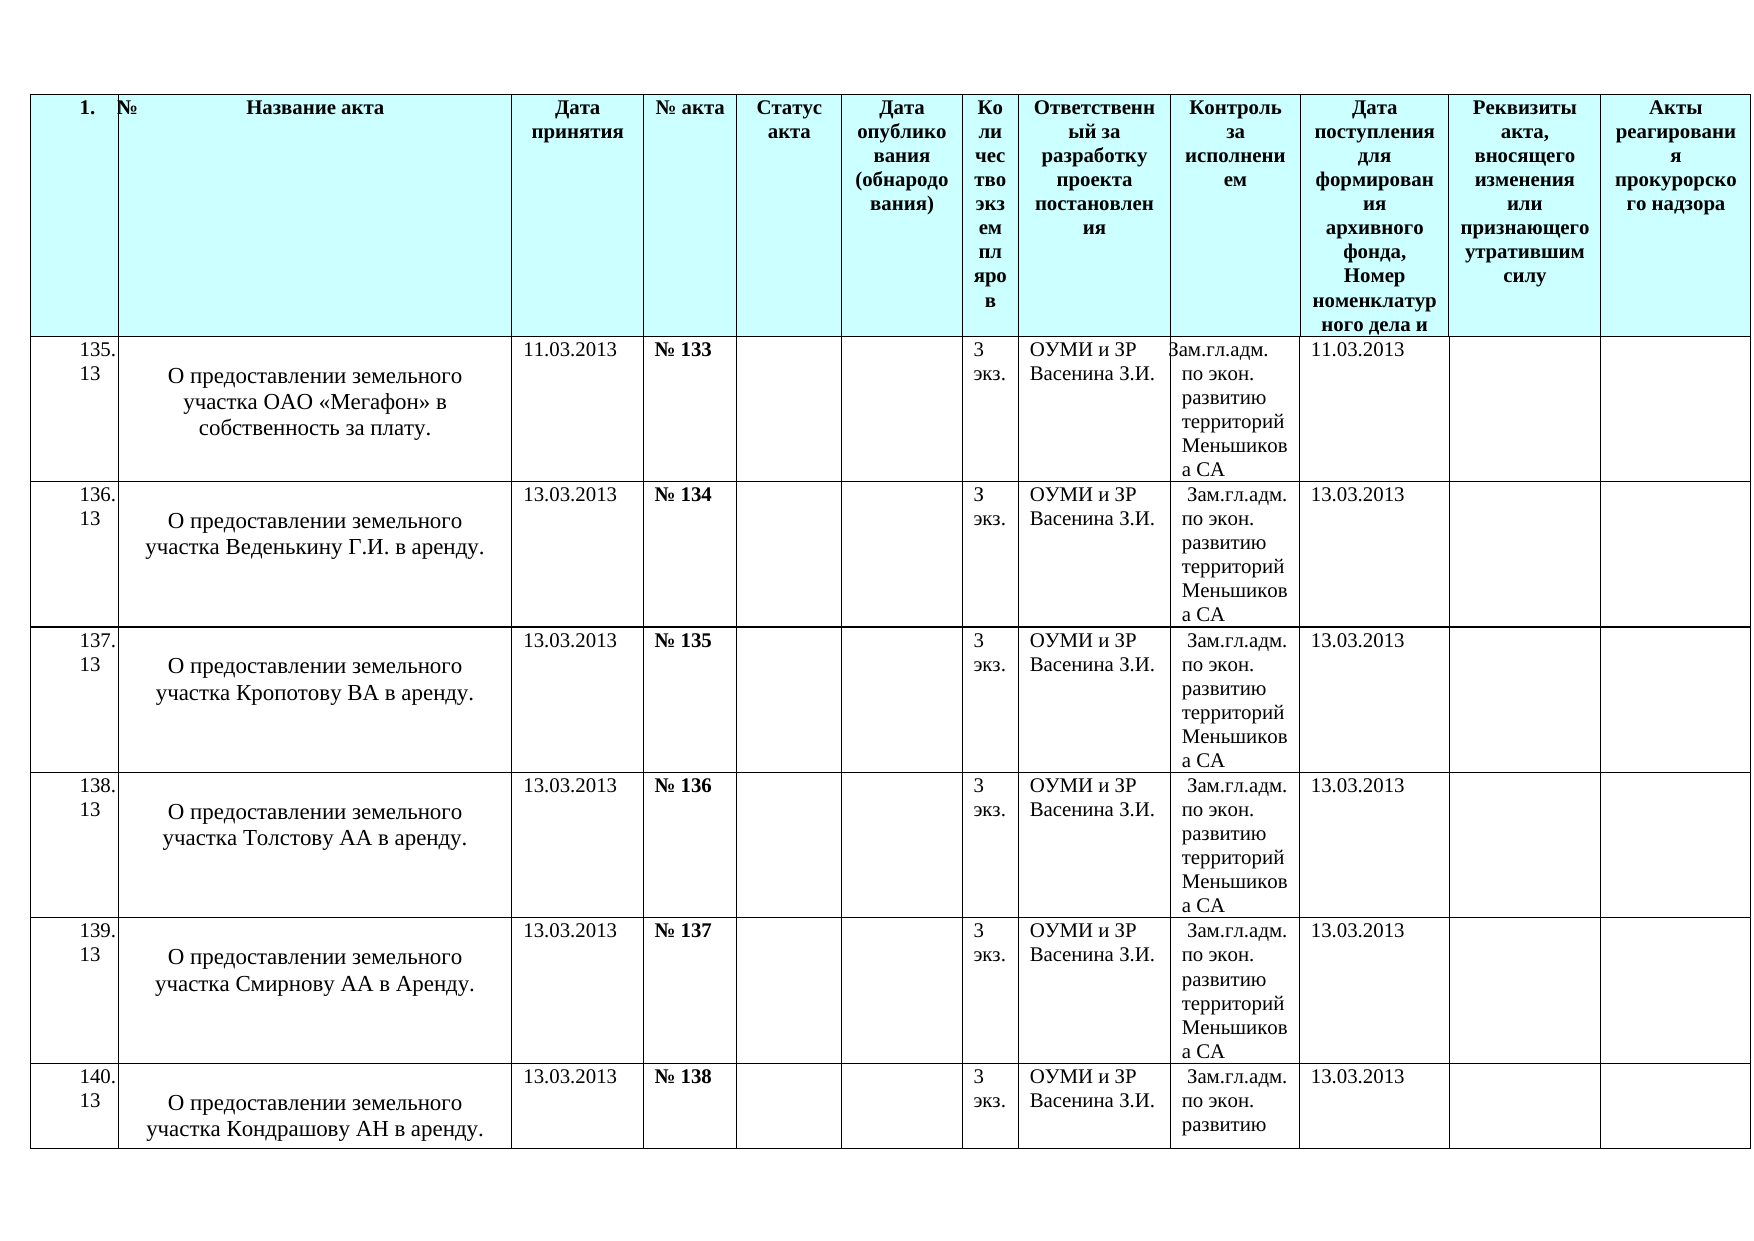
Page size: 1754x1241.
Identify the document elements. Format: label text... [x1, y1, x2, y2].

table_cell О предоставлении земельного участка Толстову АА в аренду. [119, 773, 511, 917]
table_cell 13.03.2013 [1300, 482, 1449, 626]
table_cell [737, 337, 841, 481]
table_cell № 134 [644, 482, 736, 626]
table_cell [737, 628, 841, 772]
table_cell 3 экз. [963, 918, 1018, 1063]
table_cell [1601, 482, 1750, 626]
table_cell [737, 482, 841, 626]
table_cell [737, 773, 841, 917]
table_cell ОУМИ и ЗР Васенина З.И. [1019, 918, 1170, 1063]
table_header № [31, 95, 118, 336]
table_cell 13.03.2013 [512, 628, 643, 772]
table_cell 13.03.2013 [512, 482, 643, 626]
table_cell [1450, 773, 1600, 917]
table_cell 136 [31, 628, 118, 772]
table_cell 13.03.2013 [1300, 918, 1449, 1063]
table_cell 134 [31, 337, 118, 481]
table_cell [1601, 628, 1750, 772]
table_cell [737, 918, 841, 1063]
table_cell ОУМИ и ЗР Васенина З.И. [1019, 337, 1170, 481]
table_header Дата принятия [512, 95, 643, 336]
table_cell 139 [31, 1064, 118, 1148]
table_cell 13.03.2013 [512, 773, 643, 917]
table_cell О предоставлении земельного участка Веденькину Г.И. в аренду. [119, 482, 511, 626]
table_cell ОУМИ и ЗР Васенина З.И. [1019, 1064, 1170, 1148]
table_cell 11.03.2013 [512, 337, 643, 481]
table_cell 3 экз. [963, 628, 1018, 772]
table_cell Зам.гл.адм. по экон. развитию территорий Меньшикова СА [1171, 337, 1299, 481]
table_cell ОУМИ и ЗР Васенина З.И. [1019, 773, 1170, 917]
table_cell № 133 [644, 337, 736, 481]
table_cell [842, 918, 962, 1063]
table_header Количество экземпляров [963, 95, 1018, 336]
table_cell 11.03.2013 [1300, 337, 1449, 481]
table_cell [1601, 1064, 1750, 1148]
table_cell 13.03.2013 [1300, 628, 1449, 772]
table_header Ответственный за разработку проекта постановления [1019, 95, 1170, 336]
table_header Дата поступления для формирования архивного фонда, Номер номенклатурного дела и [1301, 95, 1448, 336]
table_cell № 138 [644, 1064, 736, 1148]
table_cell [842, 482, 962, 626]
table_cell 135 [31, 482, 118, 626]
table_cell 137 [31, 773, 118, 917]
table_header № акта [644, 95, 736, 336]
table_header Реквизиты акта, вносящего изменения или признающего утратившим силу [1449, 95, 1600, 336]
table_cell 138 [31, 918, 118, 1063]
table_cell Зам.гл.адм. по экон. развитию территорий Меньшикова СА [1171, 918, 1299, 1063]
table_cell 13.03.2013 [1300, 1064, 1449, 1148]
table_header Акты реагирования прокурорского надзора [1601, 95, 1750, 336]
table_cell Зам.гл.адм. по экон. развитию территорий Меньшикова СА [1171, 482, 1299, 626]
table_cell 13.03.2013 [1300, 773, 1449, 917]
table_cell [842, 628, 962, 772]
table_cell 3 экз. [963, 1064, 1018, 1148]
table_cell 3 экз. [963, 337, 1018, 481]
table_cell [1450, 482, 1600, 626]
table_cell [1601, 337, 1750, 481]
table_cell № 136 [644, 773, 736, 917]
table_cell № 135 [644, 628, 736, 772]
table_cell Зам.гл.адм. по экон. развитию территорий Меньшикова СА [1171, 773, 1299, 917]
table_cell [842, 1064, 962, 1148]
table_cell ОУМИ и ЗР Васенина З.И. [1019, 482, 1170, 626]
table_cell 13.03.2013 [512, 1064, 643, 1148]
table_cell О предоставлении земельного участка Кропотову ВА в аренду. [119, 628, 511, 772]
table_cell 3 экз. [963, 773, 1018, 917]
table_cell 13.03.2013 [512, 918, 643, 1063]
table_cell [842, 337, 962, 481]
table_cell Зам.гл.адм. по экон. развитию территорий Меньшикова СА [1171, 628, 1299, 772]
table_cell № 137 [644, 918, 736, 1063]
table_cell [1450, 1064, 1600, 1148]
table_cell [1450, 918, 1600, 1063]
table_cell О предоставлении земельного участка ОАО «Мегафон» в собственность за плату. [119, 337, 511, 481]
table_cell О предоставлении земельного участка Смирнову АА в Аренду. [119, 918, 511, 1063]
table_cell [842, 773, 962, 917]
table_header Дата опубликования (обнародования) [842, 95, 962, 336]
table_header Статус акта [737, 95, 841, 336]
table_cell [1601, 773, 1750, 917]
table_cell [1450, 337, 1600, 481]
table_header Название акта [119, 95, 511, 336]
table_cell [737, 1064, 841, 1148]
table_cell [1450, 628, 1600, 772]
table_cell [1601, 918, 1750, 1063]
table_cell Зам.гл.адм. по экон. развитию территорий Меньшикова СА [1171, 1064, 1299, 1148]
table_header Контроль за исполнением [1171, 95, 1300, 336]
table_cell З экз. [963, 482, 1018, 626]
table_cell ОУМИ и ЗР Васенина З.И. [1019, 628, 1170, 772]
table_cell О предоставлении земельного участка Кондрашову АН в аренду. [119, 1064, 511, 1148]
